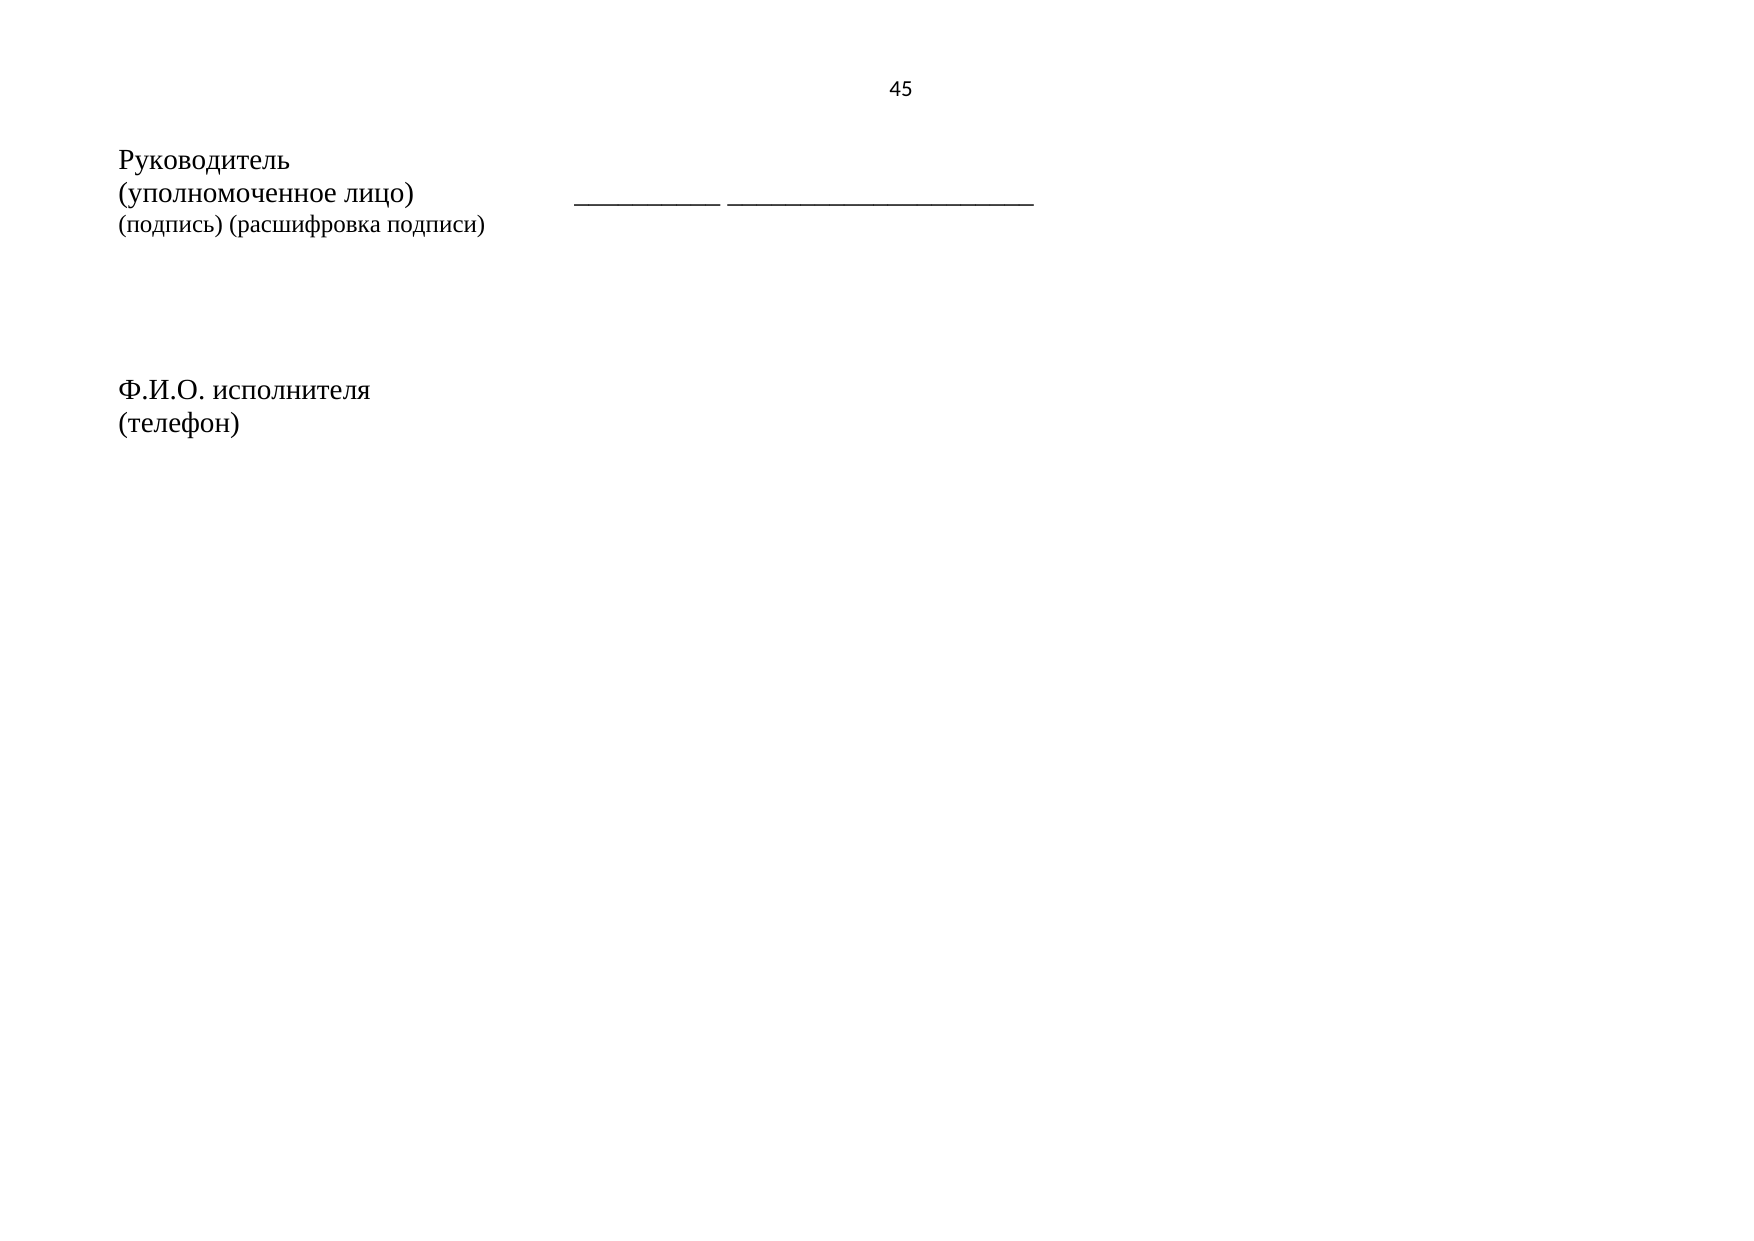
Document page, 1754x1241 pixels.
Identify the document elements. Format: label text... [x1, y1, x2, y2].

text Руководитель [118, 142, 1683, 175]
text (уполномоченное лицо) __________ _____________________ [118, 175, 1683, 209]
text (телефон) [118, 405, 1683, 439]
text (подпись) (расшифровка подписи) [118, 209, 1683, 238]
text Ф.И.О. исполнителя [118, 372, 1683, 405]
